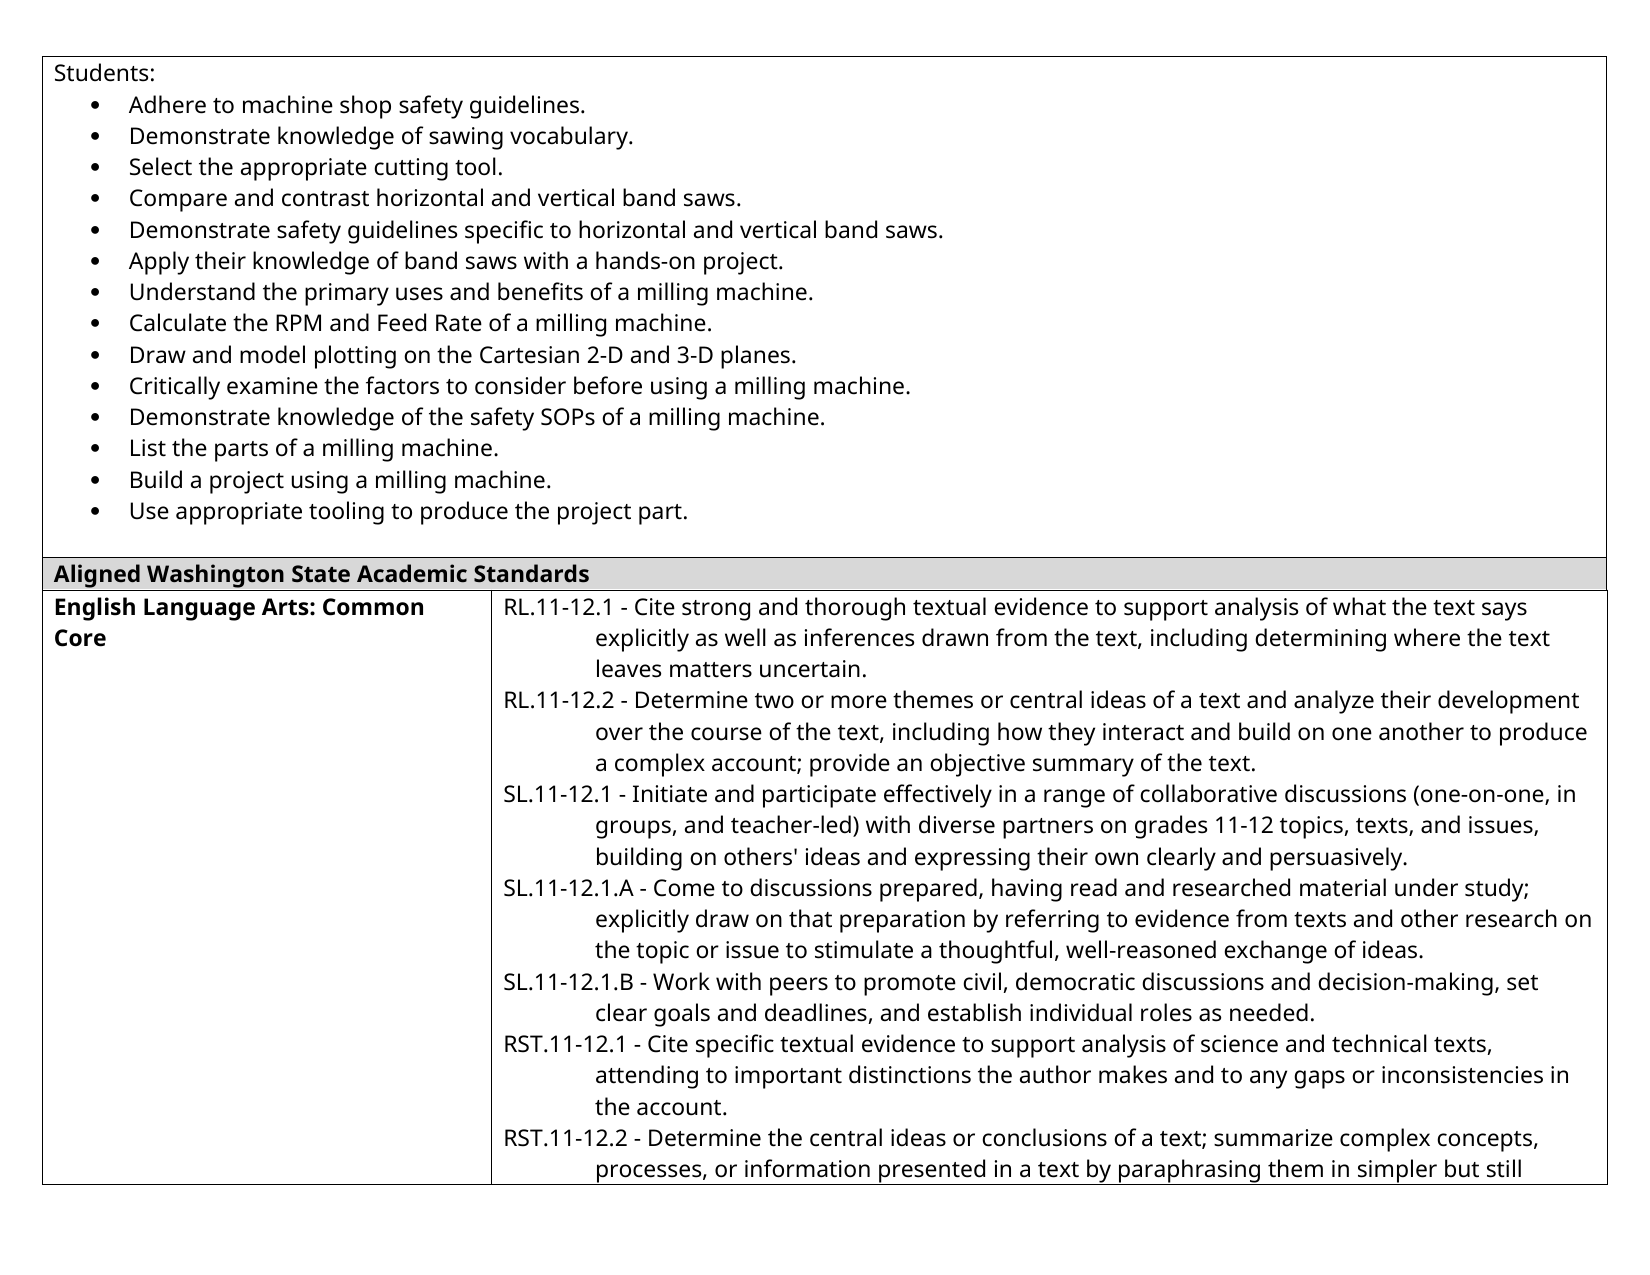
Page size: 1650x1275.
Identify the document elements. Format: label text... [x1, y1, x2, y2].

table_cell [43, 57, 1606, 557]
table_cell Aligned Washington State Academic Standards [43, 558, 1606, 589]
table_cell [43, 591, 491, 1184]
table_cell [492, 591, 1607, 1184]
